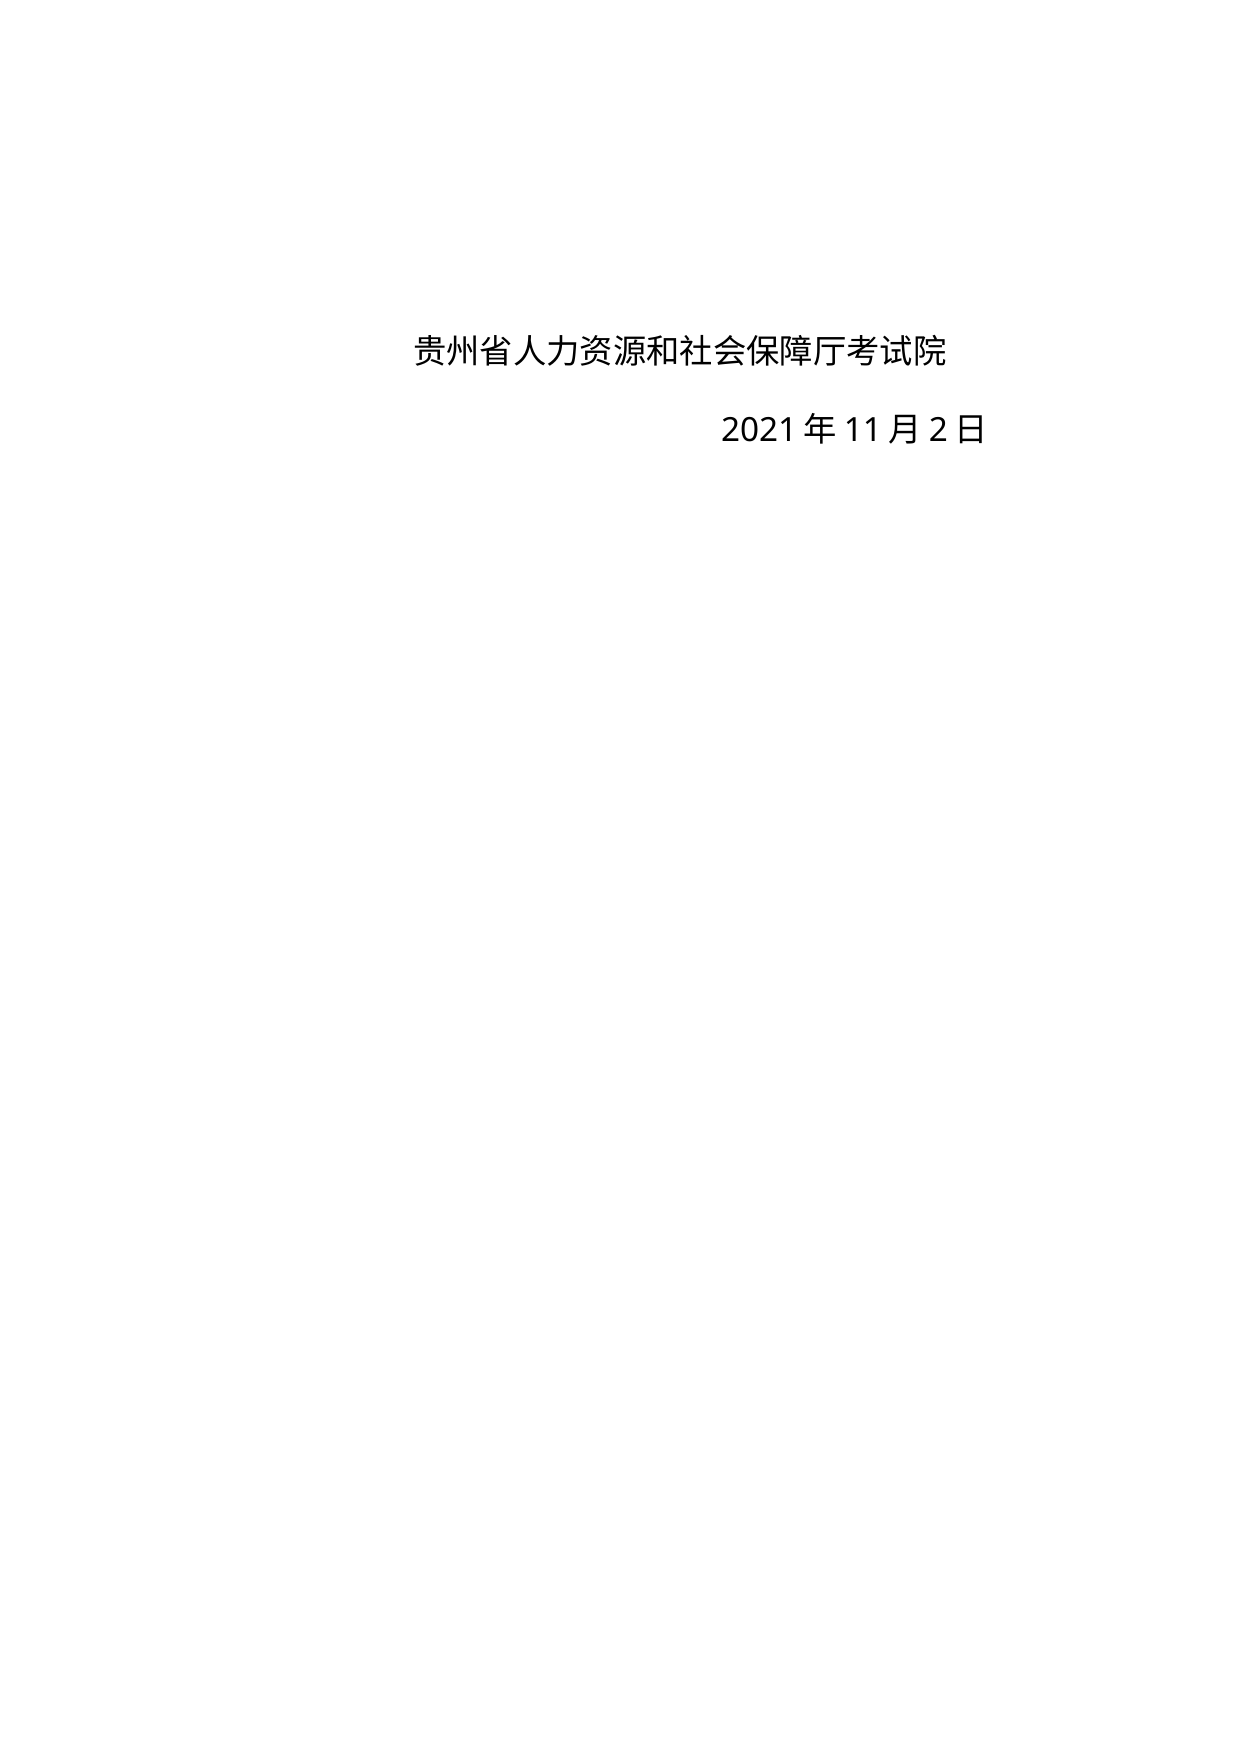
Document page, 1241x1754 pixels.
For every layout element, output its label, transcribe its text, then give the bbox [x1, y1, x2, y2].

text 2021年11月2日 [187, 394, 1053, 459]
text 贵州省人力资源和社会保障厅考试院 [187, 317, 1053, 382]
